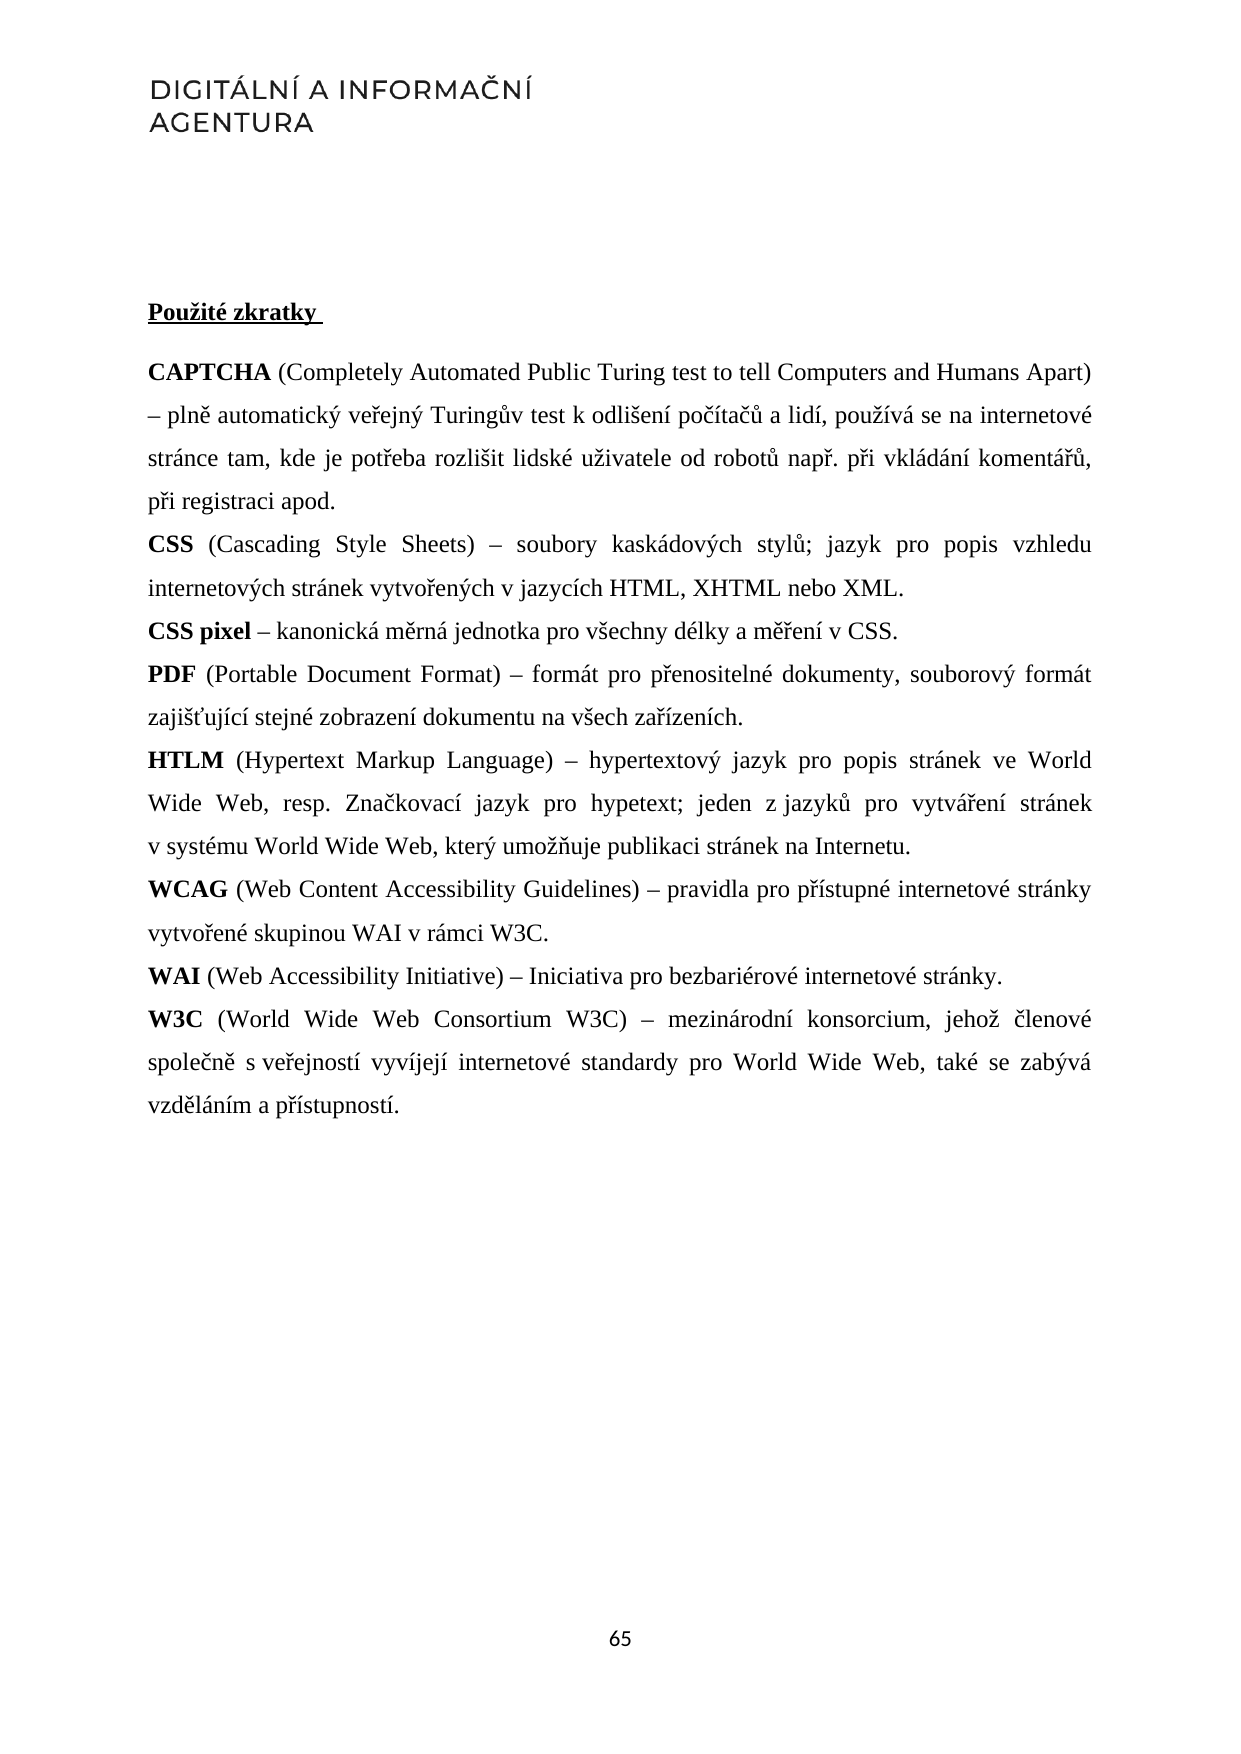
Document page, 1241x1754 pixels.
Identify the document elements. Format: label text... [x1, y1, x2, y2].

text CSS (Cascading Style Sheets) – soubory kaskádových stylů; jazyk pro popis vzhledu internetových stránek vytvořených v jazycích HTML, XHTML nebo XML. [148, 529, 1092, 601]
text CSS pixel – kanonická měrná jednotka pro všechny délky a měření v CSS. [148, 616, 1092, 644]
picture [147, 73, 532, 138]
text WAI (Web Accessibility Initiative) – Iniciativa pro bezbariérové internetové stránky. [148, 961, 1092, 989]
text CAPTCHA (Completely Automated Public Turing test to tell Computers and Humans Apart) – plně automatický veřejný Turingův test k odlišení počítačů a lidí, používá se na internetové stránce tam, kde je potřeba rozlišit lidské uživatele od robotů např. při vkládání komentářů, při registraci apod. [148, 357, 1092, 515]
text WCAG (Web Content Accessibility Guidelines) – pravidla pro přístupné internetové stránky vytvořené skupinou WAI v rámci W3C. [148, 874, 1092, 946]
text PDF (Portable Document Format) – formát pro přenositelné dokumenty, souborový formát zajišťující stejné zobrazení dokumentu na všech zařízeních. [148, 659, 1092, 731]
subtitle Použité zkratky [148, 297, 1092, 326]
text W3C (World Wide Web Consortium W3C) – mezinárodní konsorcium, jehož členové společně s veřejností vyvíjejí internetové standardy pro World Wide Web, také se zabývá vzděláním a přístupností. [148, 1004, 1092, 1119]
text HTLM (Hypertext Markup Language) – hypertextový jazyk pro popis stránek ve World Wide Web, resp. Značkovací jazyk pro hypetext; jeden z jazyků pro vytváření stránek v systému World Wide Web, který umožňuje publikaci stránek na Internetu. [148, 745, 1092, 860]
